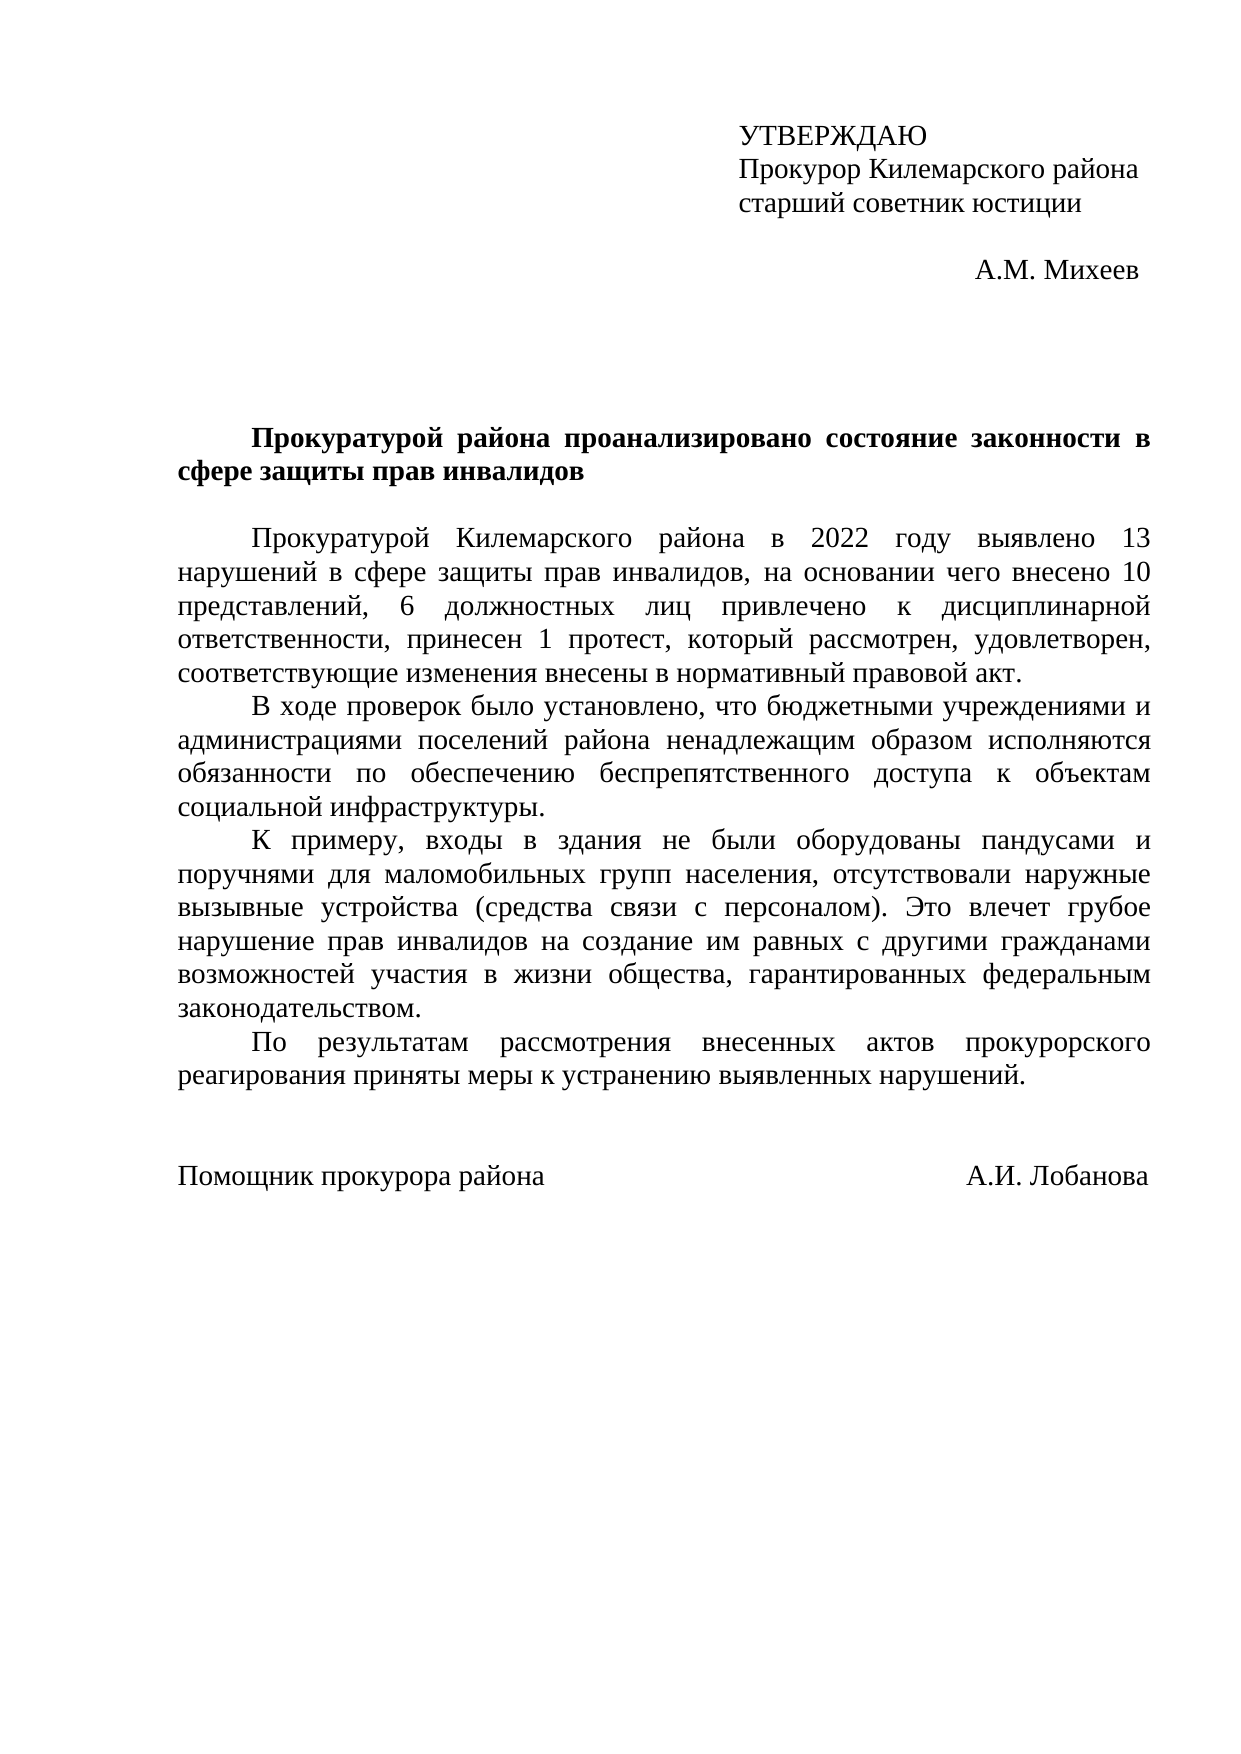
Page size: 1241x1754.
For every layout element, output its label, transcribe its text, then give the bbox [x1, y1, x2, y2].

text Помощник прокурора района А.И. Лобанова [177, 1158, 1152, 1191]
text В ходе проверок было установлено, что бюджетными учреждениями и администрациями поселений района ненадлежащим образом исполняются обязанности по обеспечению беспрепятственного доступа к объектам социальной инфраструктуры. [177, 688, 1152, 822]
text старший советник юстиции [177, 185, 1152, 219]
text УТВЕРЖДАЮ [177, 118, 1152, 152]
text Прокуратурой района проанализировано состояние законности в сфере защиты прав инвалидов [177, 420, 1152, 487]
text К примеру, входы в здания не были оборудованы пандусами и поручнями для маломобильных групп населения, отсутствовали наружные вызывные устройства (средства связи с персоналом). Это влечет грубое нарушение прав инвалидов на создание им равных с другими гражданами возможностей участия в жизни общества, гарантированных федеральным законодательством. [177, 822, 1152, 1024]
text По результатам рассмотрения внесенных актов прокурорского реагирования приняты меры к устранению выявленных нарушений. [177, 1024, 1152, 1091]
text Прокурор Килемарского района [177, 152, 1152, 185]
text А.М. Михеев [177, 252, 1152, 286]
text Прокуратурой Килемарского района в 2022 году выявлено 13 нарушений в сфере защиты прав инвалидов, на основании чего внесено 10 представлений, 6 должностных лиц привлечено к дисциплинарной ответственности, принесен 1 протест, который рассмотрен, удовлетворен, соответствующие изменения внесены в нормативный правовой акт. [177, 521, 1152, 688]
